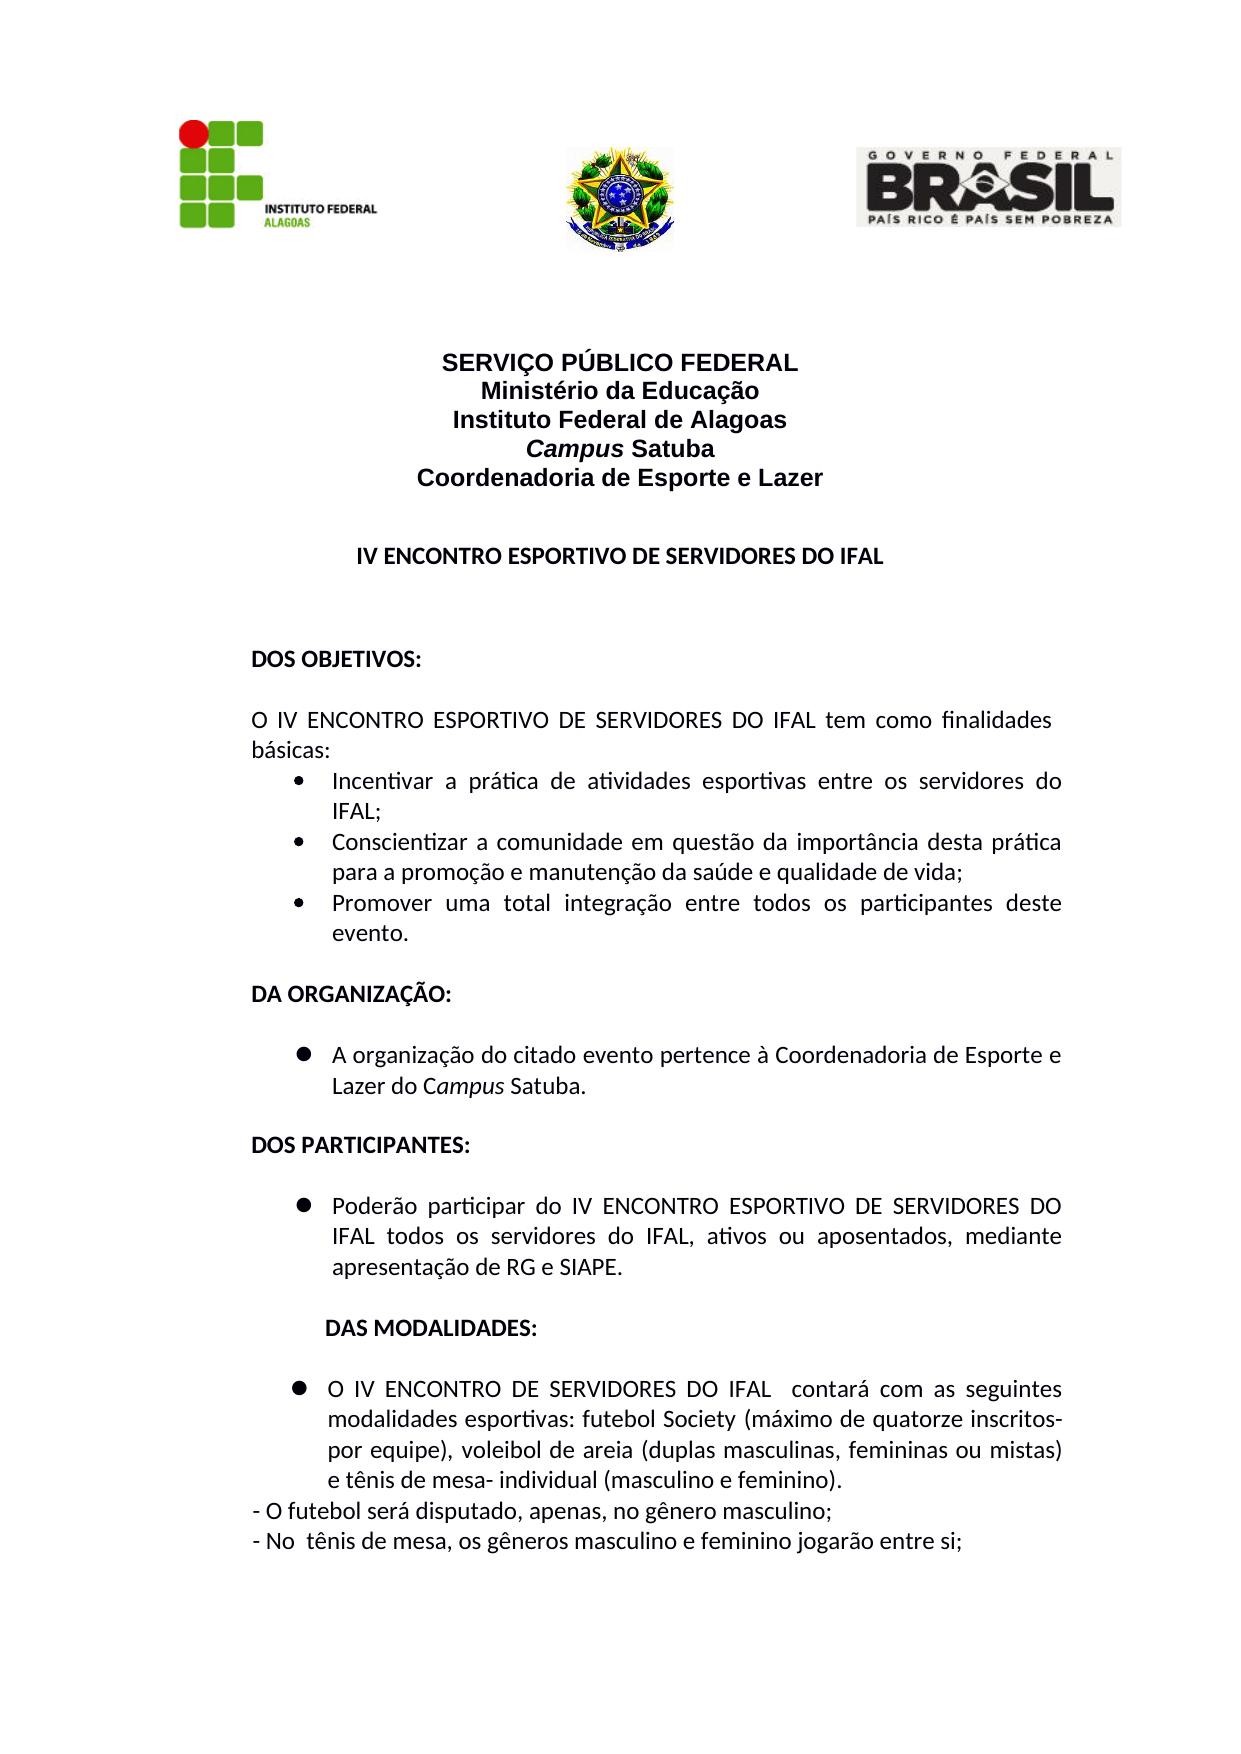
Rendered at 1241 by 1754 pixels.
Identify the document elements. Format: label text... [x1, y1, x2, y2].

list - O futebol será disputado, apenas, no gênero masculino; [252, 1495, 1063, 1526]
text DA ORGANIZAÇÃO: [177, 979, 1063, 1009]
text IV ENCONTRO ESPORTIVO DE SERVIDORES DO IFAL [177, 540, 1063, 571]
list A organização do citado evento pertence à Coordenadoria de Esporte e Lazer do Campus Satuba. [294, 1040, 1063, 1101]
text Instituto Federal de Alagoas [177, 405, 1063, 434]
list DAS MODALIDADES: [252, 1312, 1063, 1342]
text Campus Satuba [177, 434, 1063, 463]
text Ministério da Educação [177, 376, 1063, 405]
text DOS PARTICIPANTES: [177, 1129, 1063, 1159]
list Promover uma total integração entre todos os participantes deste evento. [294, 887, 1063, 948]
text SERVIÇO PÚBLICO FEDERAL [177, 348, 1063, 376]
list Conscientizar a comunidade em questão da importância desta prática para a promoção e manutenção da saúde e qualidade de vida; [294, 826, 1063, 887]
list - No tênis de mesa, os gêneros masculino e feminino jogarão entre si; [252, 1526, 1063, 1556]
list O IV ENCONTRO DE SERVIDORES DO IFAL contará com as seguintes modalidades esportivas: futebol Society (máximo de quatorze inscritos- por equipe), voleibol de areia (duplas masculinas, femininas ou mistas) e tênis de mesa- individual (masculino e feminino). [290, 1373, 1063, 1495]
picture [566, 147, 675, 252]
list Poderão participar do IV ENCONTRO ESPORTIVO DE SERVIDORES DO IFAL todos os servidores do IFAL, ativos ou aposentados, mediante apresentação de RG e SIAPE. [294, 1190, 1063, 1281]
picture [856, 147, 1122, 227]
text Coordenadoria de Esporte e Lazer [177, 463, 1063, 491]
text O IV ENCONTRO ESPORTIVO DE SERVIDORES DO IFAL tem como finalidades básicas: [177, 704, 1063, 765]
list Incentivar a prática de atividades esportivas entre os servidores do IFAL; [294, 765, 1063, 826]
text DOS OBJETIVOS: [177, 643, 1063, 673]
